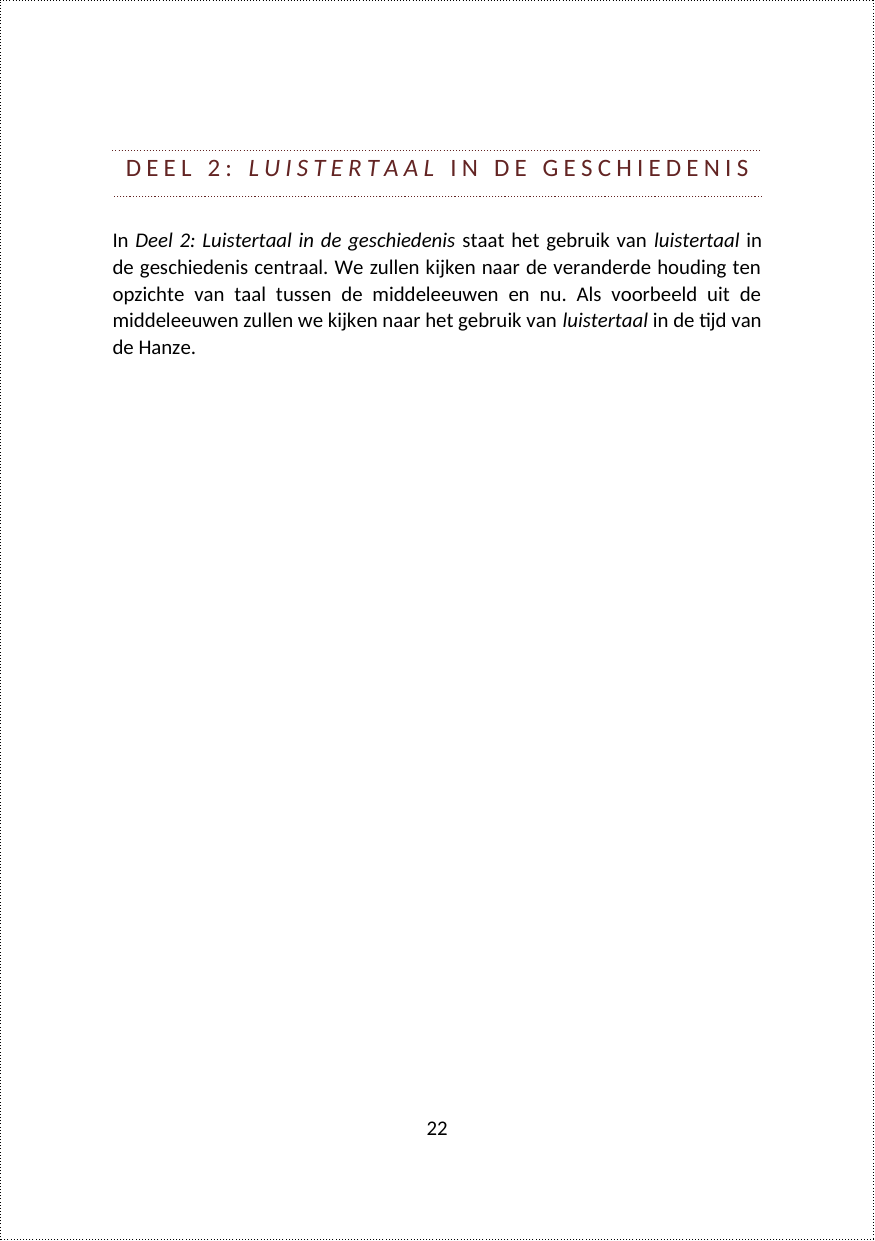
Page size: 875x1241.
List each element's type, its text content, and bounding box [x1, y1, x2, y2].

text In Deel 2: Luistertaal in de geschiedenis staat het gebruik van luistertaal in de geschiedenis centraal. We zullen kijken naar de veranderde houding ten opzichte van taal tussen de middeleeuwen en nu. Als voorbeeld uit de middeleeuwen zullen we kijken naar het gebruik van luistertaal in de tijd van de Hanze. [112, 227, 762, 359]
subtitle DEEL 2: Luistertaal in de geschiedenis [112, 150, 762, 196]
